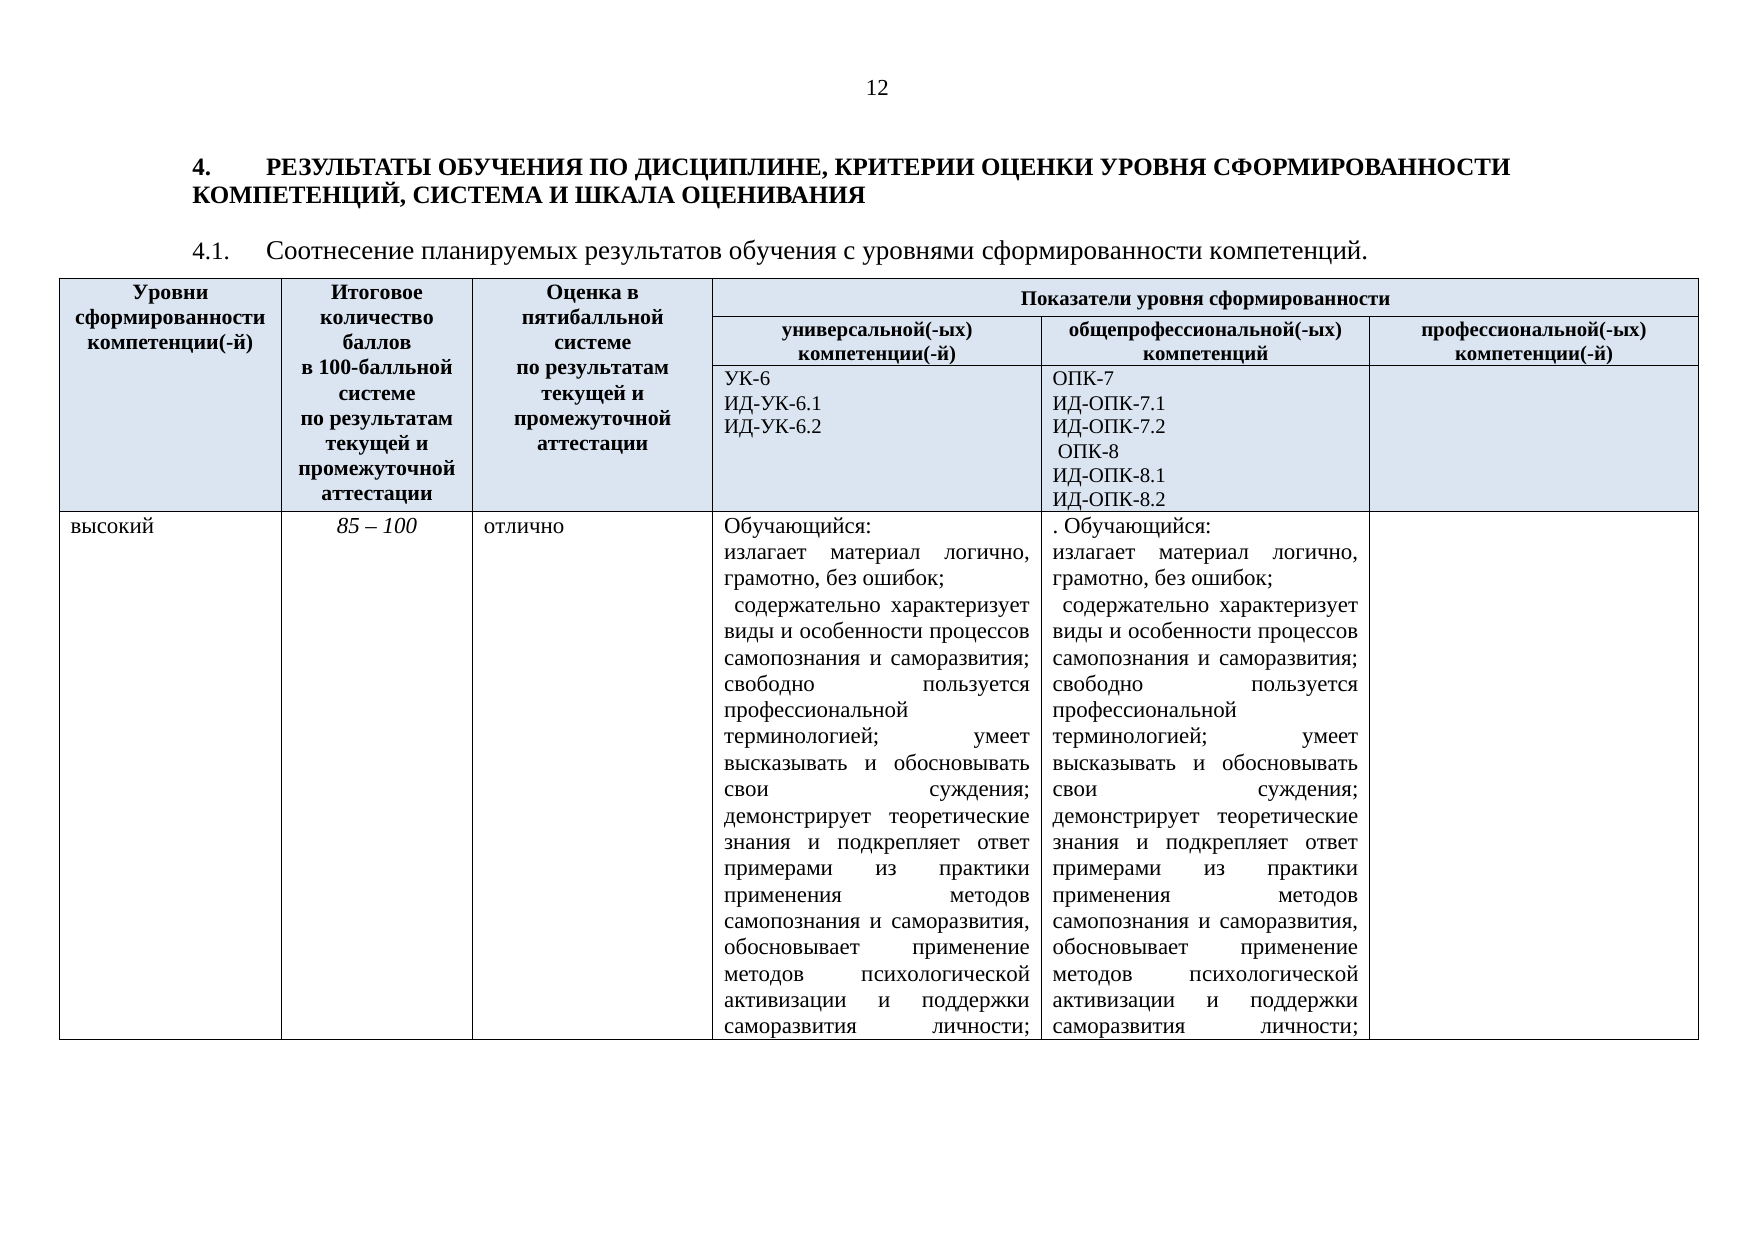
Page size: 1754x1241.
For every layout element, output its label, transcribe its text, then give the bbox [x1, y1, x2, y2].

table_header Показатели уровня сформированности [713, 279, 1698, 316]
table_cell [713, 512, 1041, 1039]
table_header Оценка в пятибалльной системе по результатам текущей и промежуточной аттестации [473, 279, 712, 511]
table_cell [1370, 512, 1698, 1039]
table_cell профессиональной(-ых) компетенции(-й) [1370, 317, 1698, 365]
table_cell отлично [473, 512, 712, 1039]
table_header Итоговое количество баллов в 100-балльной системе по результатам текущей и промежуточной аттестации [282, 279, 472, 511]
table_cell 85 – 100 [282, 512, 472, 1039]
table_cell ОПК-7 ИД-ОПК-7.1 ИД-ОПК-7.2 ОПК-8 ИД-ОПК-8.1 ИД-ОПК-8.2 [1042, 366, 1369, 511]
table_cell УК-6 ИД-УК-6.1 ИД-УК-6.2 [713, 366, 1041, 511]
table_cell общепрофессиональной(-ых) компетенций [1042, 317, 1369, 365]
table_cell универсальной(-ых) компетенции(-й) [713, 317, 1041, 365]
subtitle Соотнесение планируемых результатов обучения с уровнями сформированности компетенций. [192, 234, 1636, 265]
table_cell [1370, 366, 1698, 511]
table_header Уровни сформированности компетенции(-й) [60, 279, 281, 511]
subtitle РЕЗУЛЬТАТЫ ОБУЧЕНИЯ ПО ДИСЦИПЛИНЕ, КРИТЕРИИ ОЦЕНКИ УРОВНЯ СФОРМИРОВАННОСТИ КОМПЕТЕНЦИЙ, СИСТЕМА И ШКАЛА ОЦЕНИВАНИЯ [192, 152, 1636, 209]
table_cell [1042, 512, 1369, 1039]
table_cell высокий [60, 512, 281, 1039]
